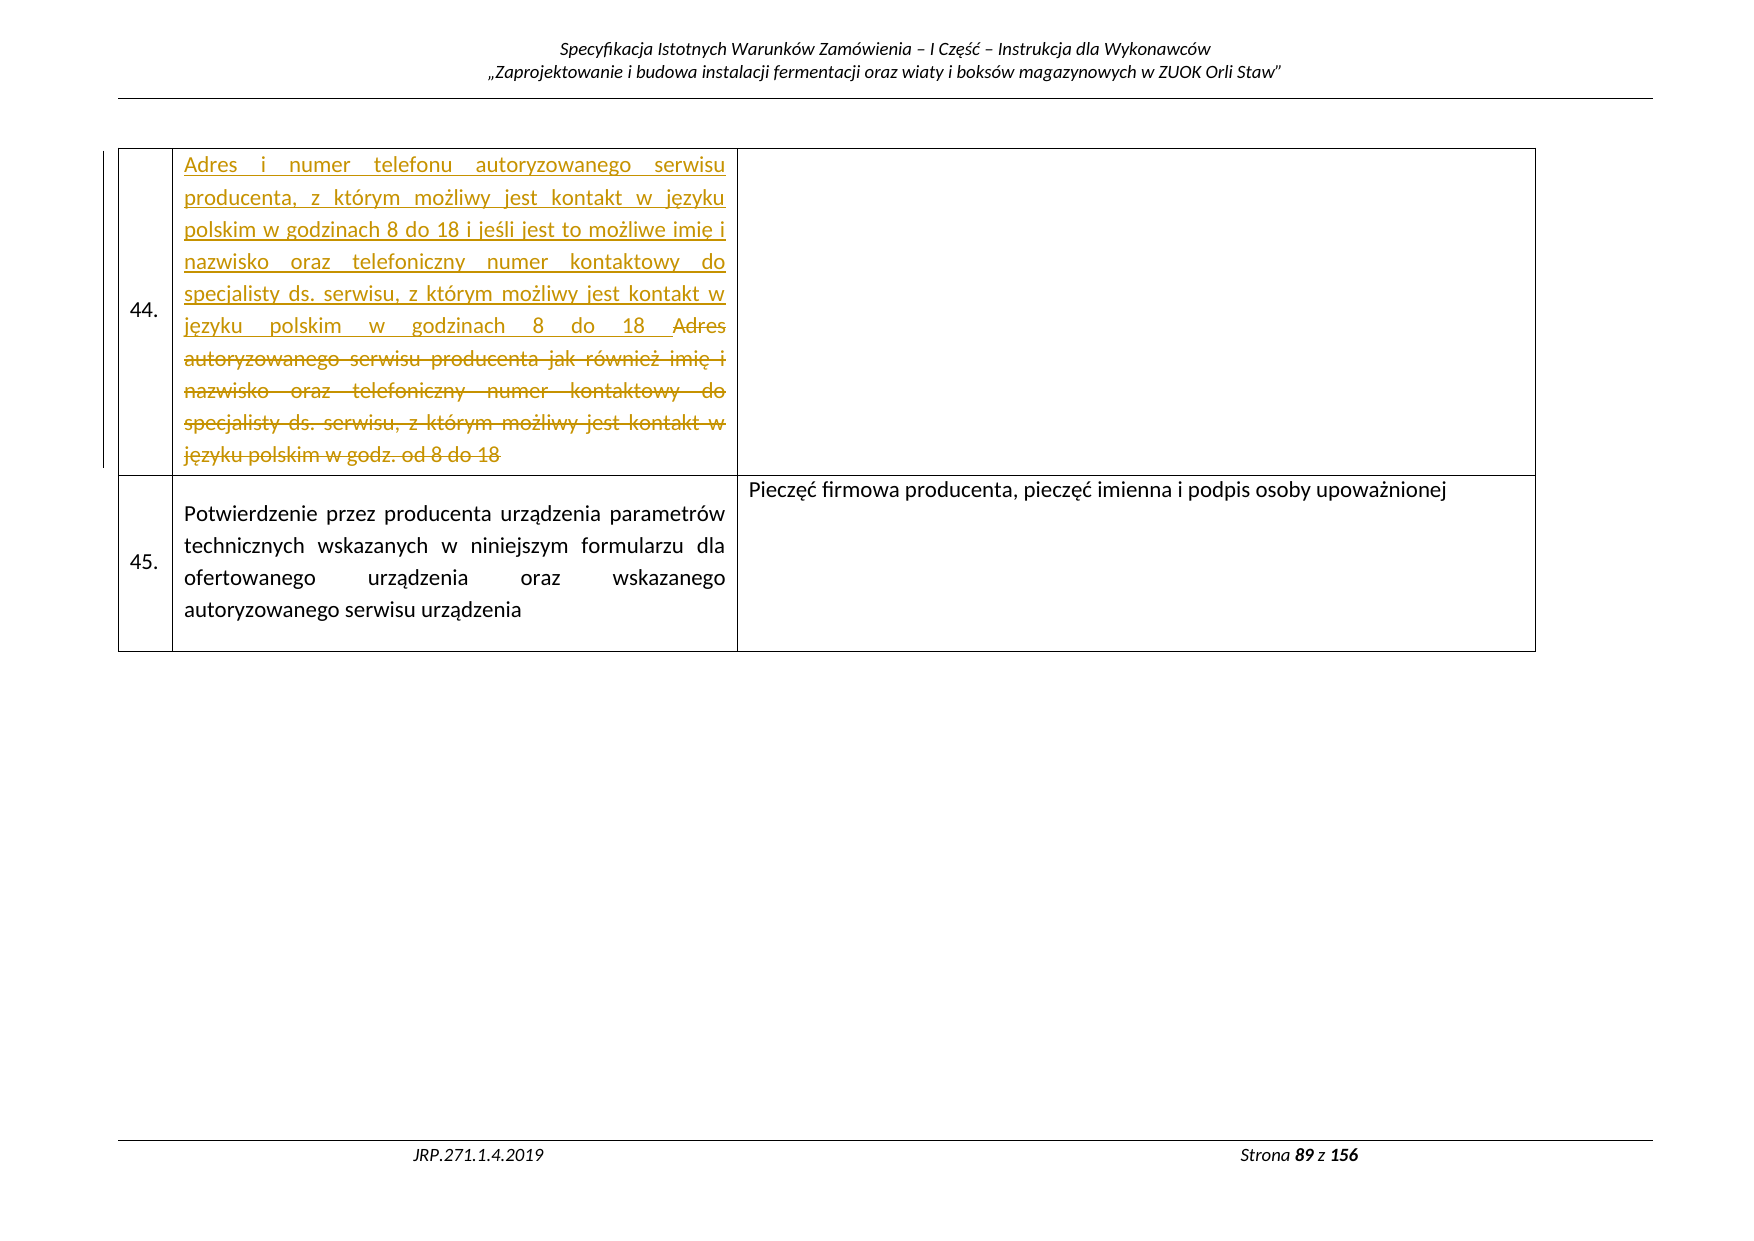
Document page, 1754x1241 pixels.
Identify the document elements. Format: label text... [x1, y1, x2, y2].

table_cell Potwierdzenie przez producenta urządzenia parametrów technicznych wskazanych w niniejszym formularzu dla ofertowanego urządzenia oraz wskazanego autoryzowanego serwisu urządzenia [173, 476, 737, 651]
table_cell [738, 149, 1535, 474]
table_cell [173, 149, 737, 474]
table_cell Pieczęć firmowa producenta, pieczęć imienna i podpis osoby upoważnionej [738, 476, 1535, 651]
table_cell [119, 476, 172, 651]
table_cell [119, 149, 172, 474]
